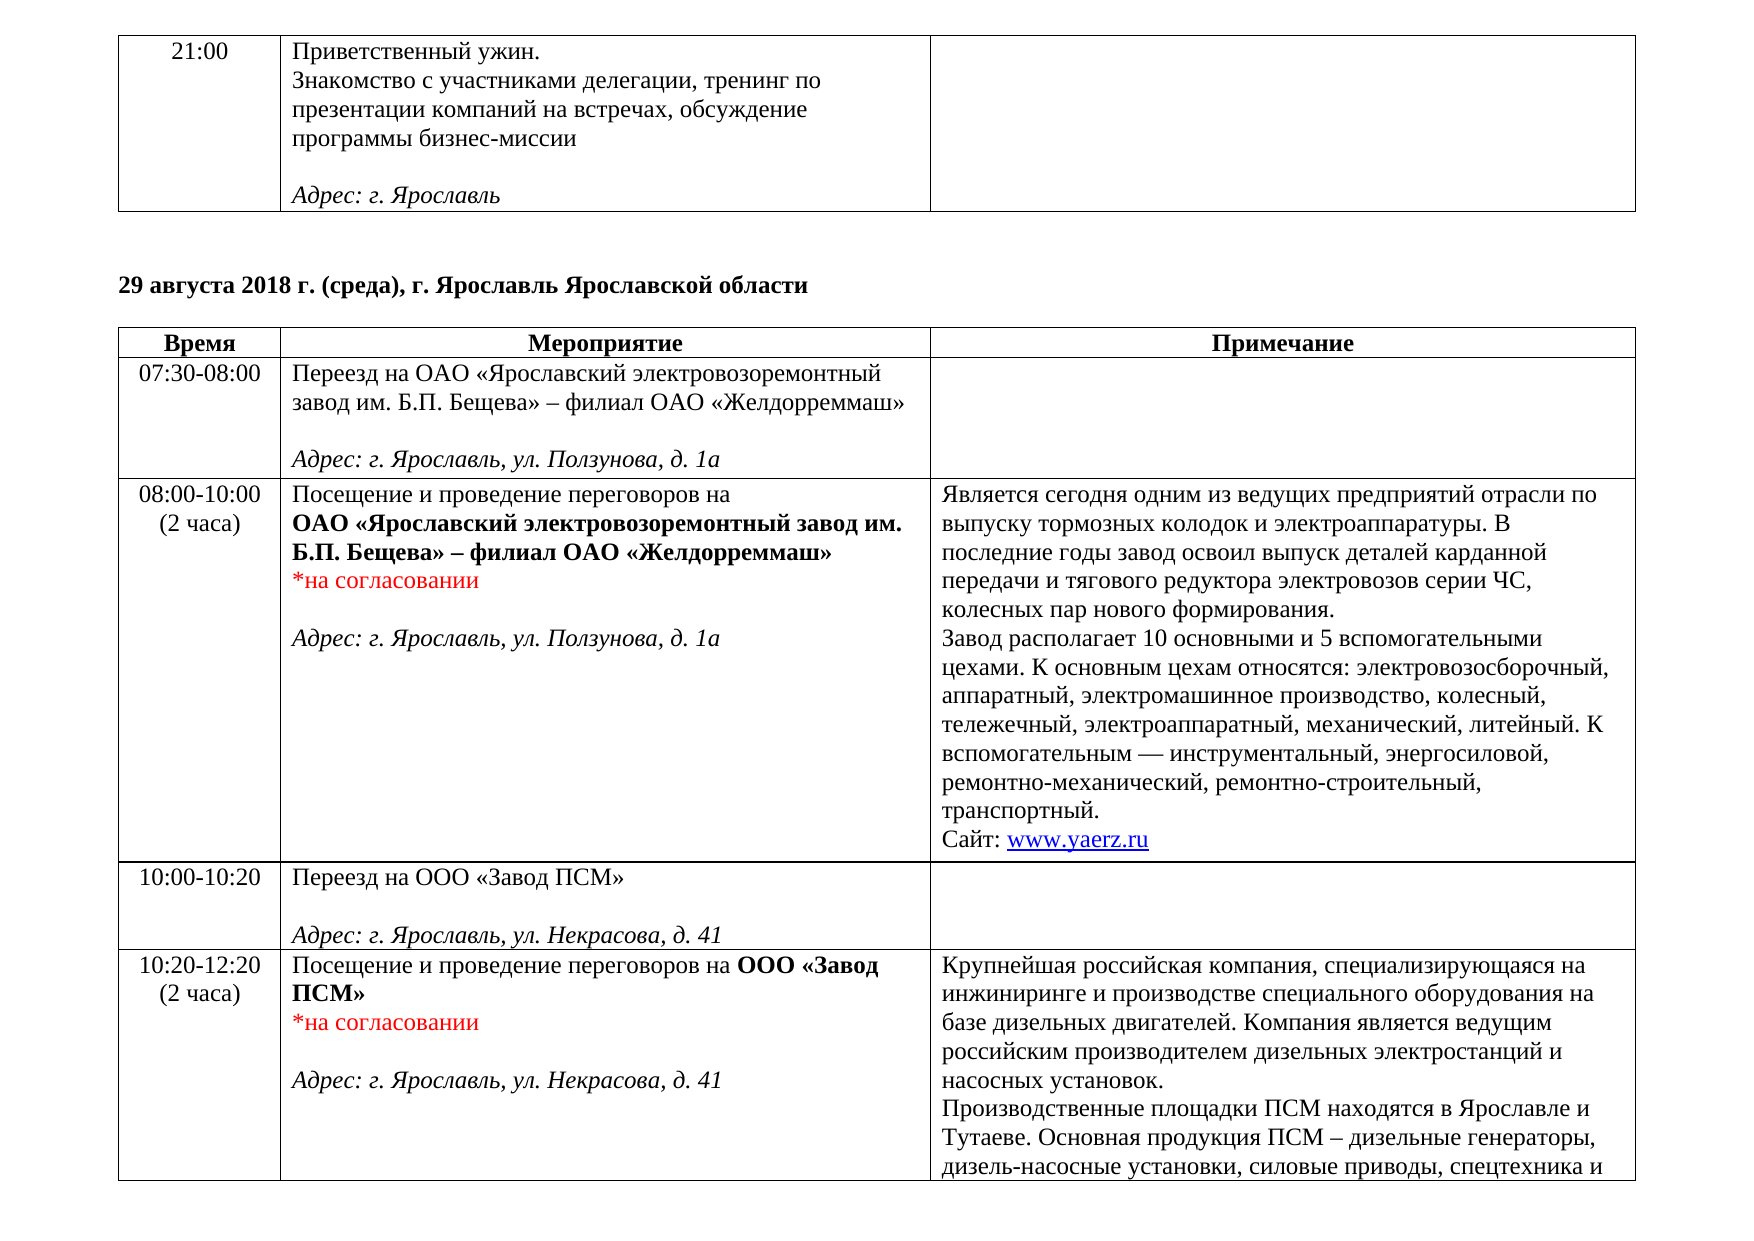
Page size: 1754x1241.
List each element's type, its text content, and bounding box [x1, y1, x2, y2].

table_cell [931, 950, 1635, 1180]
table_cell Является сегодня одним из ведущих предприятий отрасли по выпуску тормозных колодок и электроаппаратуры. В последние годы завод освоил выпуск деталей карданной передачи и тягового редуктора электровозов серии ЧС, колесных пар нового формирования. Завод располагает 10 основными и 5 вспомогательными цехами. К основным цехам относятся: электровозосборочный, аппаратный, электромашинное производство, колесный, тележечный, электроаппаратный, механический, литейный. К вспомогательным — инструментальный, энергосиловой, ремонтно-механический, ремонтно-строительный, транспортный. Сайт: www.yaerz.ru [931, 479, 1635, 861]
table_cell [931, 863, 1635, 949]
table_cell Приветственный ужин. Знакомство с участниками делегации, тренинг по презентации компаний на встречах, обсуждение программы бизнес-миссии Адрес: г. Ярославль [281, 36, 930, 211]
table_cell Переезд на ОАО «Ярославский электровозоремонтный завод им. Б.П. Бещева» – филиал ОАО «Желдорреммаш» Адрес: г. Ярославль, ул. Ползунова, д. 1а [281, 358, 930, 478]
table_cell [931, 358, 1635, 478]
table_cell 07:30-08:00 [119, 358, 280, 478]
table_cell 10:00-10:20 [119, 863, 280, 949]
table_cell Посещение и проведение переговоров на ОАО «Ярославский электровозоремонтный завод им. Б.П. Бещева» – филиал ОАО «Желдорреммаш» *на согласовании Адрес: г. Ярославль, ул. Ползунова, д. 1а [281, 479, 930, 861]
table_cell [119, 950, 280, 1180]
table_cell Переезд на ООО «Завод ПСМ» Адрес: г. Ярославль, ул. Некрасова, д. 41 [281, 863, 930, 949]
table_cell [931, 36, 1635, 211]
table_header Примечание [931, 328, 1635, 357]
table_header Мероприятие [281, 328, 930, 357]
table_cell 21:00 [119, 36, 280, 211]
text 29 августа 2018 г. (среда), г. Ярославль Ярославской области [118, 270, 1636, 298]
table_header Время [119, 328, 280, 357]
table_cell 08:00-10:00 (2 часа) [119, 479, 280, 861]
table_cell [281, 950, 930, 1180]
